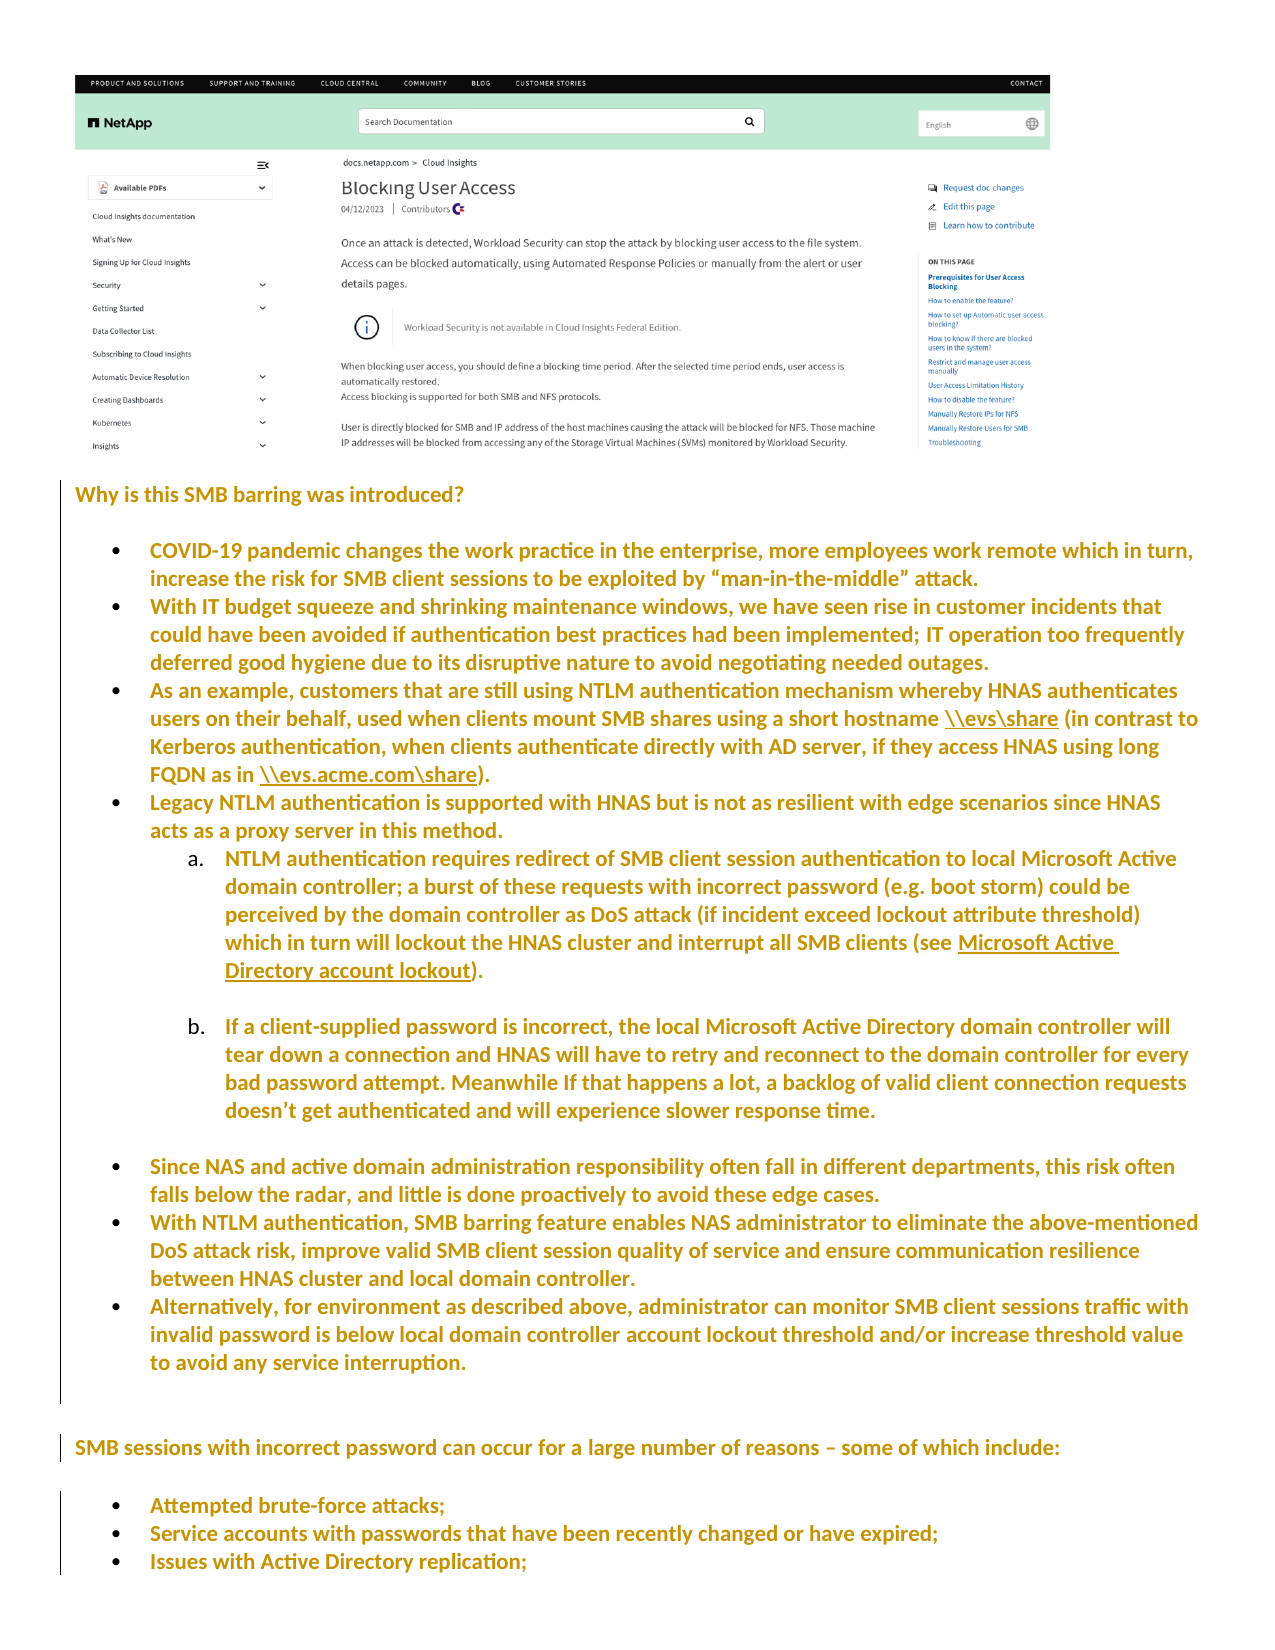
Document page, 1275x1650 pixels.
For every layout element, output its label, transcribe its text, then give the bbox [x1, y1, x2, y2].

list Since NAS and active domain administration responsibility often fall in different departments, this risk often falls below the radar, and little is done proactively to avoid these edge cases. [112, 1152, 1200, 1208]
list Alternatively, for environment as described above, administrator can monitor SMB client sessions traffic with invalid password is below local domain controller account lockout threshold and/or increase threshold value to avoid any service interruption. [112, 1292, 1200, 1376]
list Service accounts with passwords that have been recently changed or have expired; [112, 1519, 1200, 1547]
list If a client-supplied password is incorrect, the local Microsoft Active Directory domain controller will tear down a connection and HNAS will have to retry and reconnect to the domain controller for every bad password attempt. Meanwhile If that happens a lot, a backlog of valid client connection requests doesn’t get authenticated and will experience slower response time. [187, 1012, 1200, 1124]
picture [75, 75, 1050, 456]
list With NTLM authentication, SMB barring feature enables NAS administrator to eliminate the above-mentioned DoS attack risk, improve valid SMB client session quality of service and ensure communication resilience between HNAS cluster and local domain controller. [112, 1208, 1200, 1292]
list NTLM authentication requires redirect of SMB client session authentication to local Microsoft Active domain controller; a burst of these requests with incorrect password (e.g. boot storm) could be perceived by the domain controller as DoS attack (if incident exceed lockout attribute threshold) which in turn will lockout the HNAS cluster and interrupt all SMB clients (see Microsoft Active Directory account lockout). [187, 844, 1200, 984]
text SMB sessions with incorrect password can occur for a large number of reasons – some of which include: [75, 1433, 1200, 1462]
list Attempted brute-force attacks; [112, 1491, 1200, 1519]
text Why is this SMB barring was introduced? [75, 480, 1200, 508]
list Issues with Active Directory replication; [112, 1547, 1200, 1575]
list COVID-19 pandemic changes the work practice in the enterprise, more employees work remote which in turn, increase the risk for SMB client sessions to be exploited by “man-in-the-middle” attack. [112, 536, 1200, 592]
list Legacy NTLM authentication is supported with HNAS but is not as resilient with edge scenarios since HNAS acts as a proxy server in this method. [112, 788, 1200, 844]
list With IT budget squeeze and shrinking maintenance windows, we have seen rise in customer incidents that could have been avoided if authentication best practices had been implemented; IT operation too frequently deferred good hygiene due to its disruptive nature to avoid negotiating needed outages. [112, 592, 1200, 676]
list As an example, customers that are still using NTLM authentication mechanism whereby HNAS authenticates users on their behalf, used when clients mount SMB shares using a short hostname \\evs\share (in contrast to Kerberos authentication, when clients authenticate directly with AD server, if they access HNAS using long FQDN as in \\evs.acme.com\share). [112, 676, 1200, 788]
